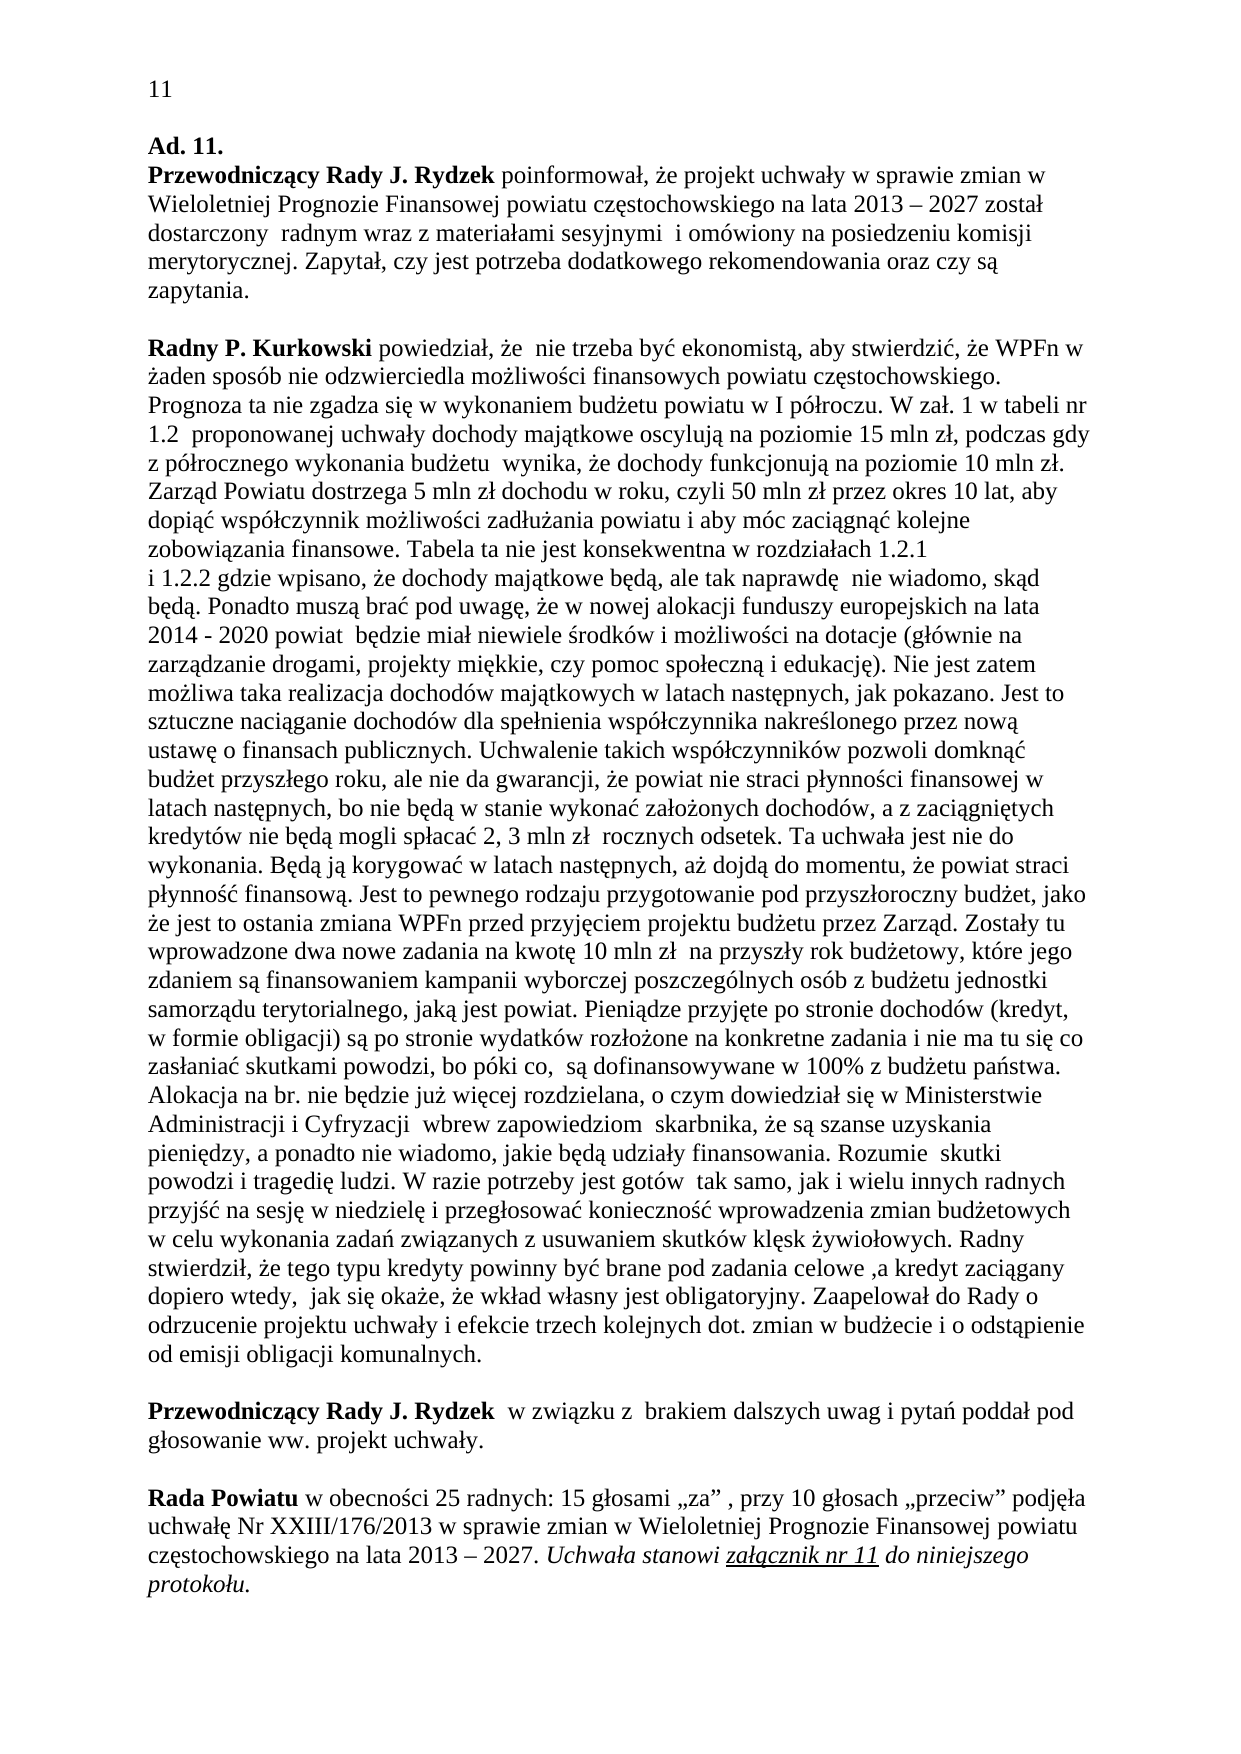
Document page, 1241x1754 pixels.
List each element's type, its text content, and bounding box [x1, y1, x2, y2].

text Ad. 11. [148, 131, 1092, 160]
text Przewodniczący Rady J. Rydzek w związku z brakiem dalszych uwag i pytań poddał pod głosowanie ww. projekt uchwały. [148, 1396, 1092, 1454]
text Radny P. Kurkowski powiedział, że nie trzeba być ekonomistą, aby stwierdzić, że WPFn w żaden sposób nie odzwierciedla możliwości finansowych powiatu częstochowskiego. Prognoza ta nie zgadza się w wykonaniem budżetu powiatu w I półroczu. W zał. 1 w tabeli nr 1.2 proponowanej uchwały dochody majątkowe oscylują na poziomie 15 mln zł, podczas gdy z półrocznego wykonania budżetu wynika, że dochody funkcjonują na poziomie 10 mln zł. Zarząd Powiatu dostrzega 5 mln zł dochodu w roku, czyli 50 mln zł przez okres 10 lat, aby dopiąć współczynnik możliwości zadłużania powiatu i aby móc zaciągnąć kolejne zobowiązania finansowe. Tabela ta nie jest konsekwentna w rozdziałach 1.2.1 i 1.2.2 gdzie wpisano, że dochody majątkowe będą, ale tak naprawdę nie wiadomo, skąd będą. Ponadto muszą brać pod uwagę, że w nowej alokacji funduszy europejskich na lata 2014 - 2020 powiat będzie miał niewiele środków i możliwości na dotacje (głównie na zarządzanie drogami, projekty miękkie, czy pomoc społeczną i edukację). Nie jest zatem możliwa taka realizacja dochodów majątkowych w latach następnych, jak pokazano. Jest to sztuczne naciąganie dochodów dla spełnienia współczynnika nakreślonego przez nową ustawę o finansach publicznych. Uchwalenie takich współczynników pozwoli domknąć budżet przyszłego roku, ale nie da gwarancji, że powiat nie straci płynności finansowej w latach następnych, bo nie będą w stanie wykonać założonych dochodów, a z zaciągniętych kredytów nie będą mogli spłacać 2, 3 mln zł rocznych odsetek. Ta uchwała jest nie do wykonania. Będą ją korygować w latach następnych, aż dojdą do momentu, że powiat straci płynność finansową. Jest to pewnego rodzaju przygotowanie pod przyszłoroczny budżet, jako że jest to ostania zmiana WPFn przed przyjęciem projektu budżetu przez Zarząd. Zostały tu wprowadzone dwa nowe zadania na kwotę 10 mln zł na przyszły rok budżetowy, które jego zdaniem są finansowaniem kampanii wyborczej poszczególnych osób z budżetu jednostki samorządu terytorialnego, jaką jest powiat. Pieniądze przyjęte po stronie dochodów (kredyt, w formie obligacji) są po stronie wydatków rozłożone na konkretne zadania i nie ma tu się co zasłaniać skutkami powodzi, bo póki co, są dofinansowywane w 100% z budżetu państwa. Alokacja na br. nie będzie już więcej rozdzielana, o czym dowiedział się w Ministerstwie Administracji i Cyfryzacji wbrew zapowiedziom skarbnika, że są szanse uzyskania pieniędzy, a ponadto nie wiadomo, jakie będą udziały finansowania. Rozumie skutki powodzi i tragedię ludzi. W razie potrzeby jest gotów tak samo, jak i wielu innych radnych przyjść na sesję w niedzielę i przegłosować konieczność wprowadzenia zmian budżetowych w celu wykonania zadań związanych z usuwaniem skutków klęsk żywiołowych. Radny stwierdził, że tego typu kredyty powinny być brane pod zadania celowe ,a kredyt zaciągany dopiero wtedy, jak się okaże, że wkład własny jest obligatoryjny. Zaapelował do Rady o odrzucenie projektu uchwały i efekcie trzech kolejnych dot. zmian w budżecie i o odstąpienie od emisji obligacji komunalnych. [148, 333, 1092, 1368]
text Rada Powiatu w obecności 25 radnych: 15 głosami „za” , przy 10 głosach „przeciw” podjęła uchwałę Nr XXIII/176/2013 w sprawie zmian w Wieloletniej Prognozie Finansowej powiatu częstochowskiego na lata 2013 – 2027. Uchwała stanowi załącznik nr 11 do niniejszego protokołu. [148, 1483, 1092, 1598]
text Przewodniczący Rady J. Rydzek poinformował, że projekt uchwały w sprawie zmian w Wieloletniej Prognozie Finansowej powiatu częstochowskiego na lata 2013 – 2027 został dostarczony radnym wraz z materiałami sesyjnymi i omówiony na posiedzeniu komisji merytorycznej. Zapytał, czy jest potrzeba dodatkowego rekomendowania oraz czy są zapytania. [148, 160, 1092, 304]
